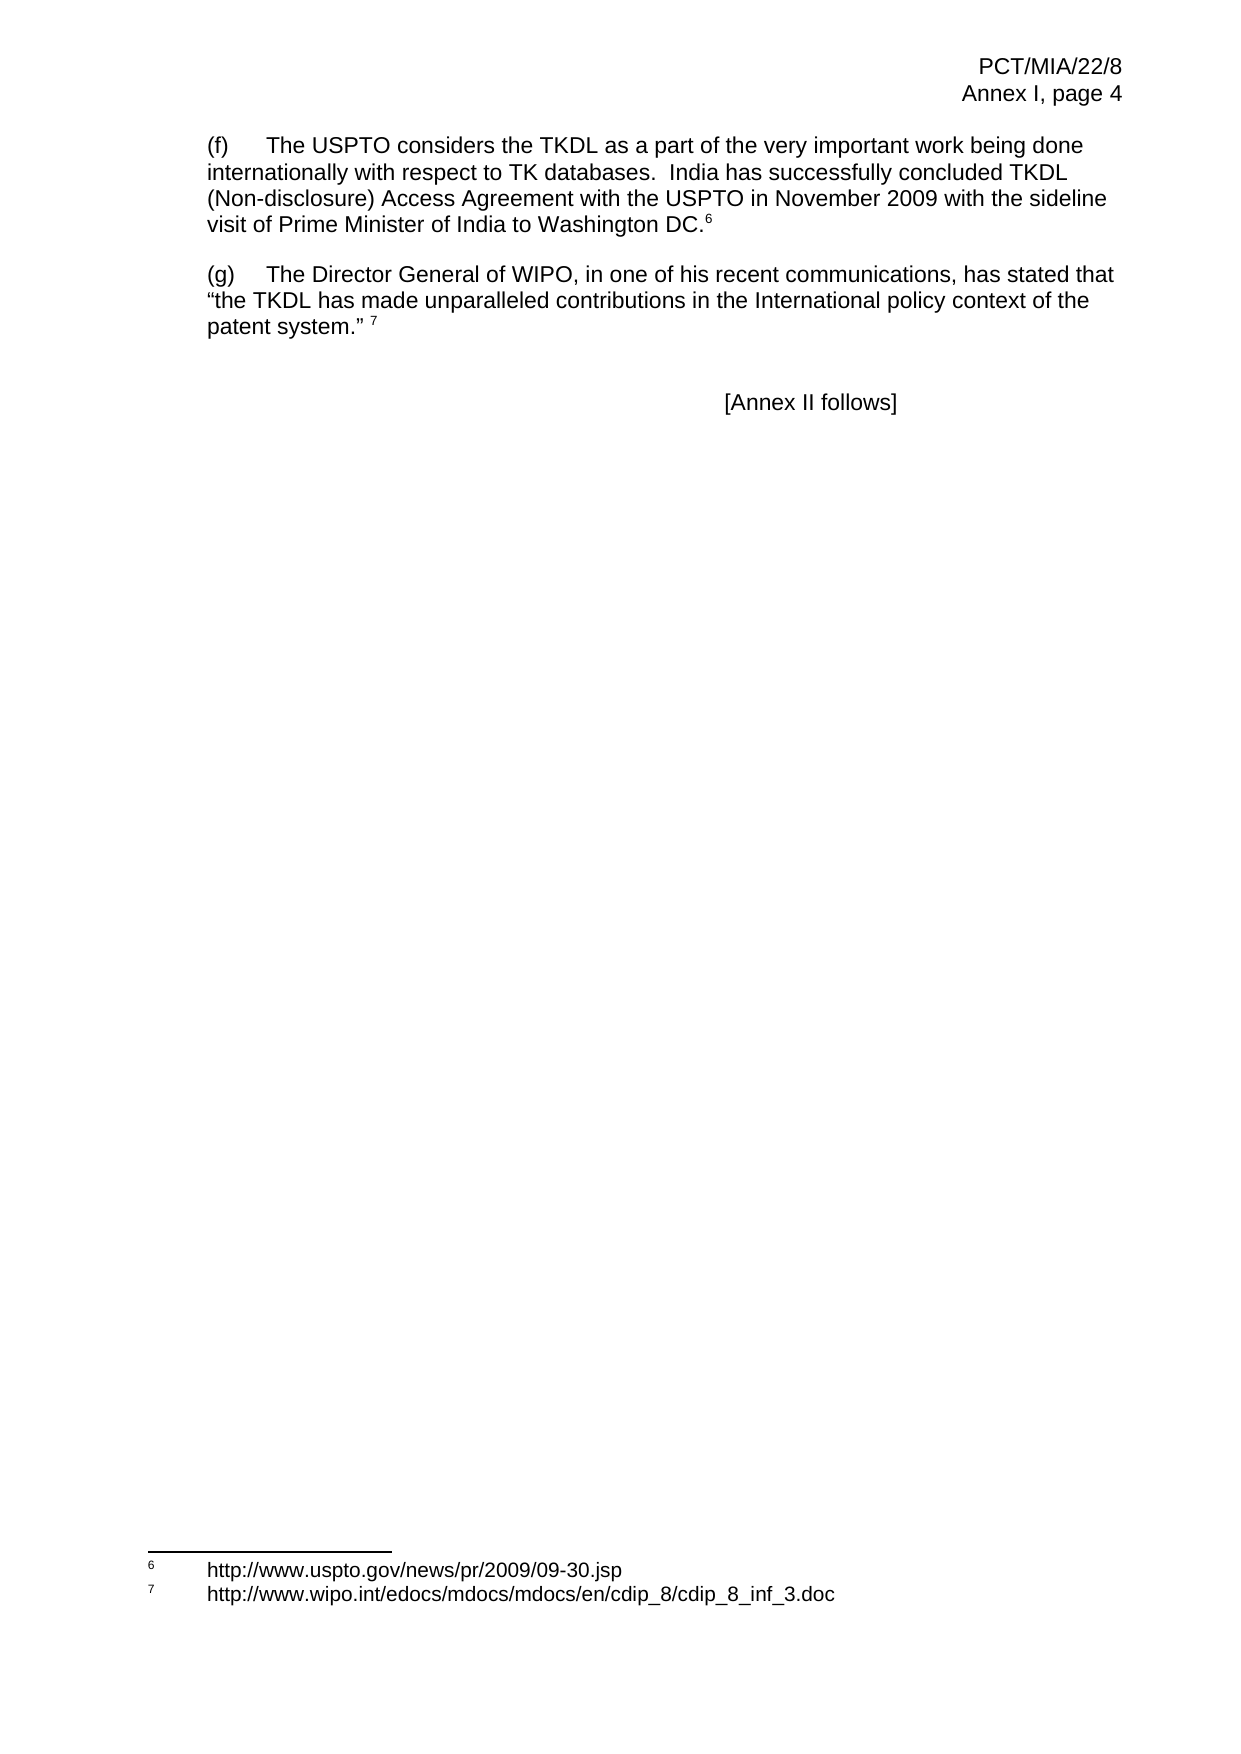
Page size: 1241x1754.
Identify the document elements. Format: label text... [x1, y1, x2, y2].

list The USPTO considers the TKDL as a part of the very important work being done internationally with respect to TK databases. India has successfully concluded TKDL (Non-disclosure) Access Agreement with the USPTO in November 2009 with the sideline visit of Prime Minister of India to Washington DC. [207, 132, 1122, 238]
list The Director General of WIPO, in one of his recent communications, has stated that “the TKDL has made unparalleled contributions in the International policy context of the patent system.” [207, 261, 1122, 339]
text [Annex II follows] [724, 389, 1122, 415]
